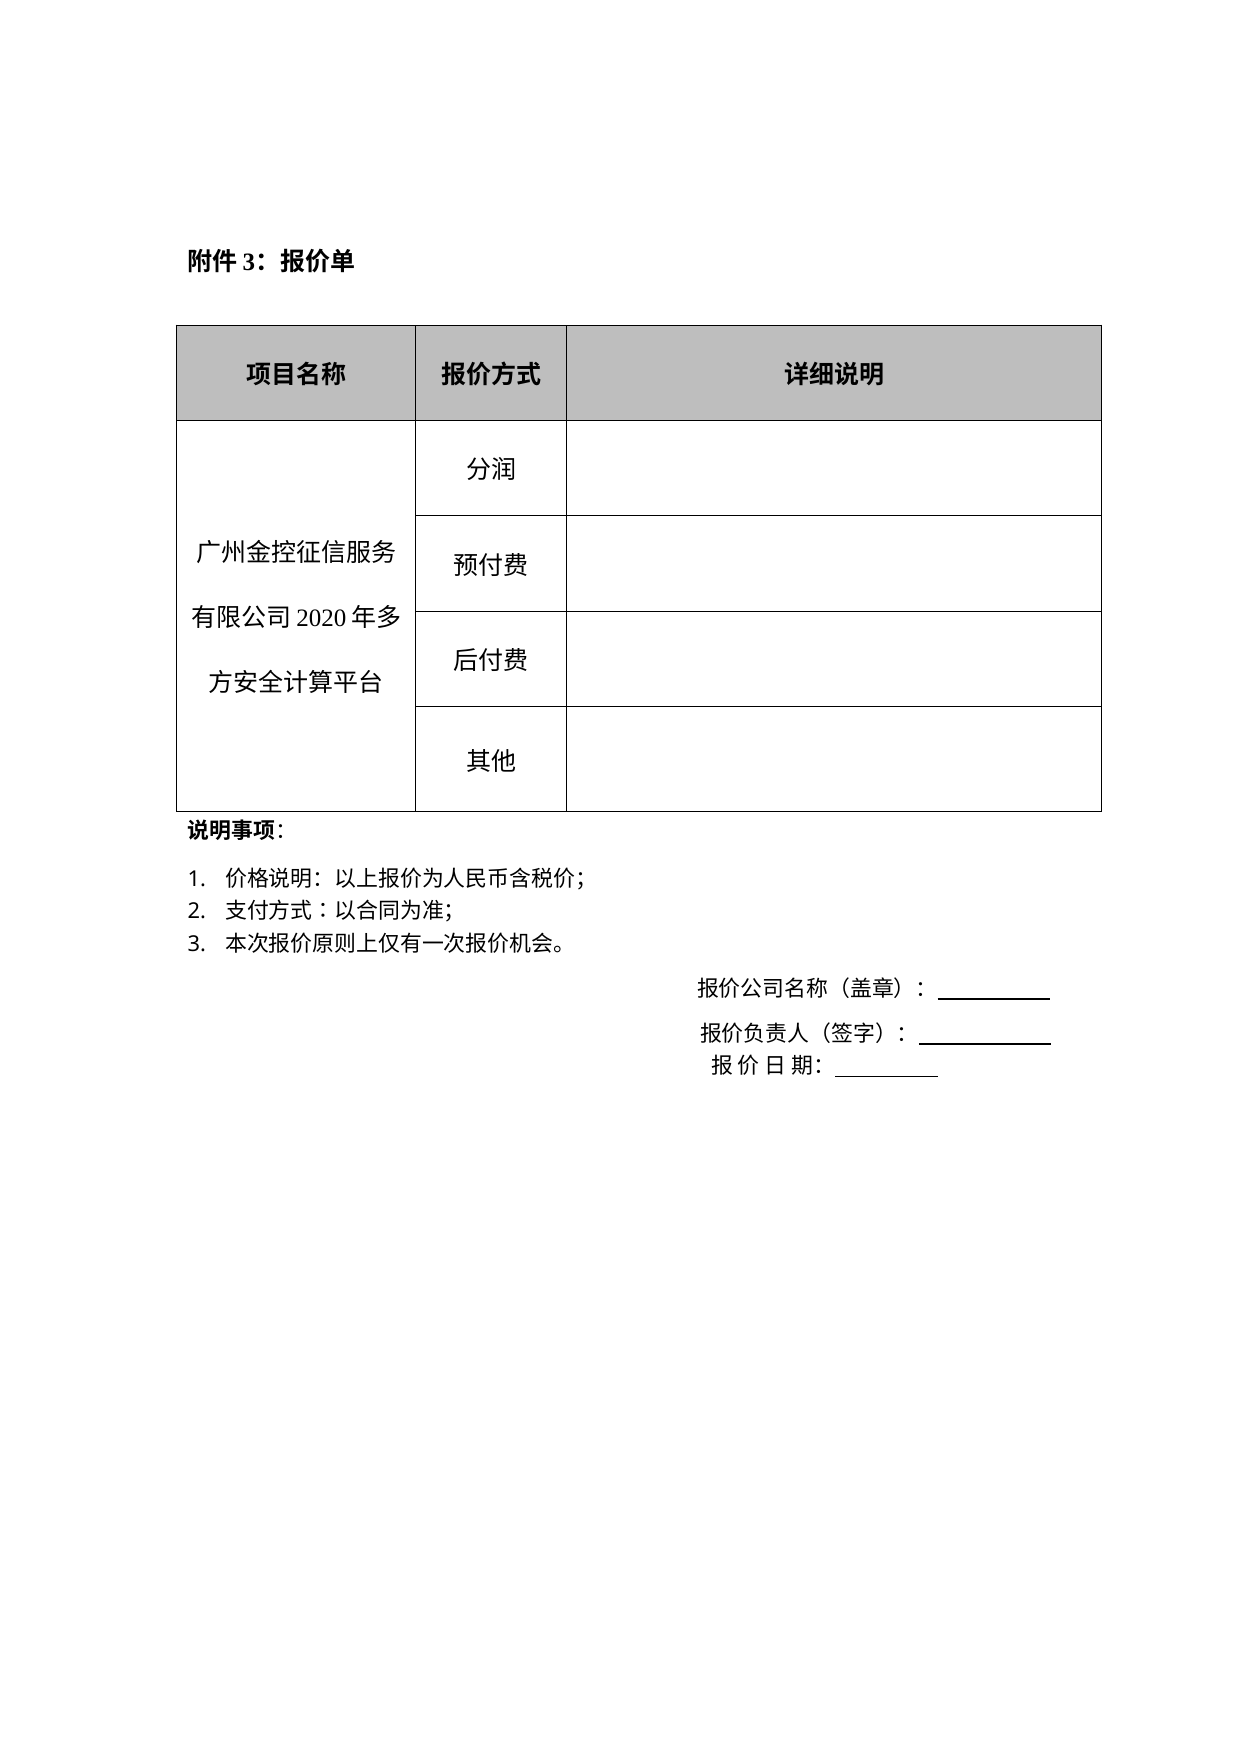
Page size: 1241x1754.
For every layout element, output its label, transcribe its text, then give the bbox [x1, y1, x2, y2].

table_cell 预付费 [416, 516, 566, 611]
table_cell 广州金控征信服务有限公司2020年多方安全计算平台 [177, 421, 415, 811]
table_header 项目名称 [177, 326, 415, 420]
table_cell 分润 [416, 421, 566, 515]
table_cell 其他 [416, 707, 566, 811]
text 说明事项： [187, 812, 1041, 845]
table_cell [567, 421, 1101, 515]
table_cell [567, 612, 1101, 706]
table_cell [567, 516, 1101, 611]
list 本次报价原则上仅有一次报价机会。 [187, 926, 1059, 958]
table_header 详细说明 [567, 326, 1101, 420]
text 附件3：报价单 [187, 227, 1053, 292]
list 支付方式：以合同为准； [187, 893, 1059, 926]
text 报价公司名称（盖章）： [697, 971, 1053, 1003]
table_header 报价方式 [416, 326, 566, 420]
text 报价负责人（签字）： 报 价 日 期： [700, 1016, 1053, 1081]
list 价格说明：以上报价为人民币含税价； [187, 861, 1087, 893]
table_cell [567, 707, 1101, 811]
table_cell 后付费 [416, 612, 566, 706]
